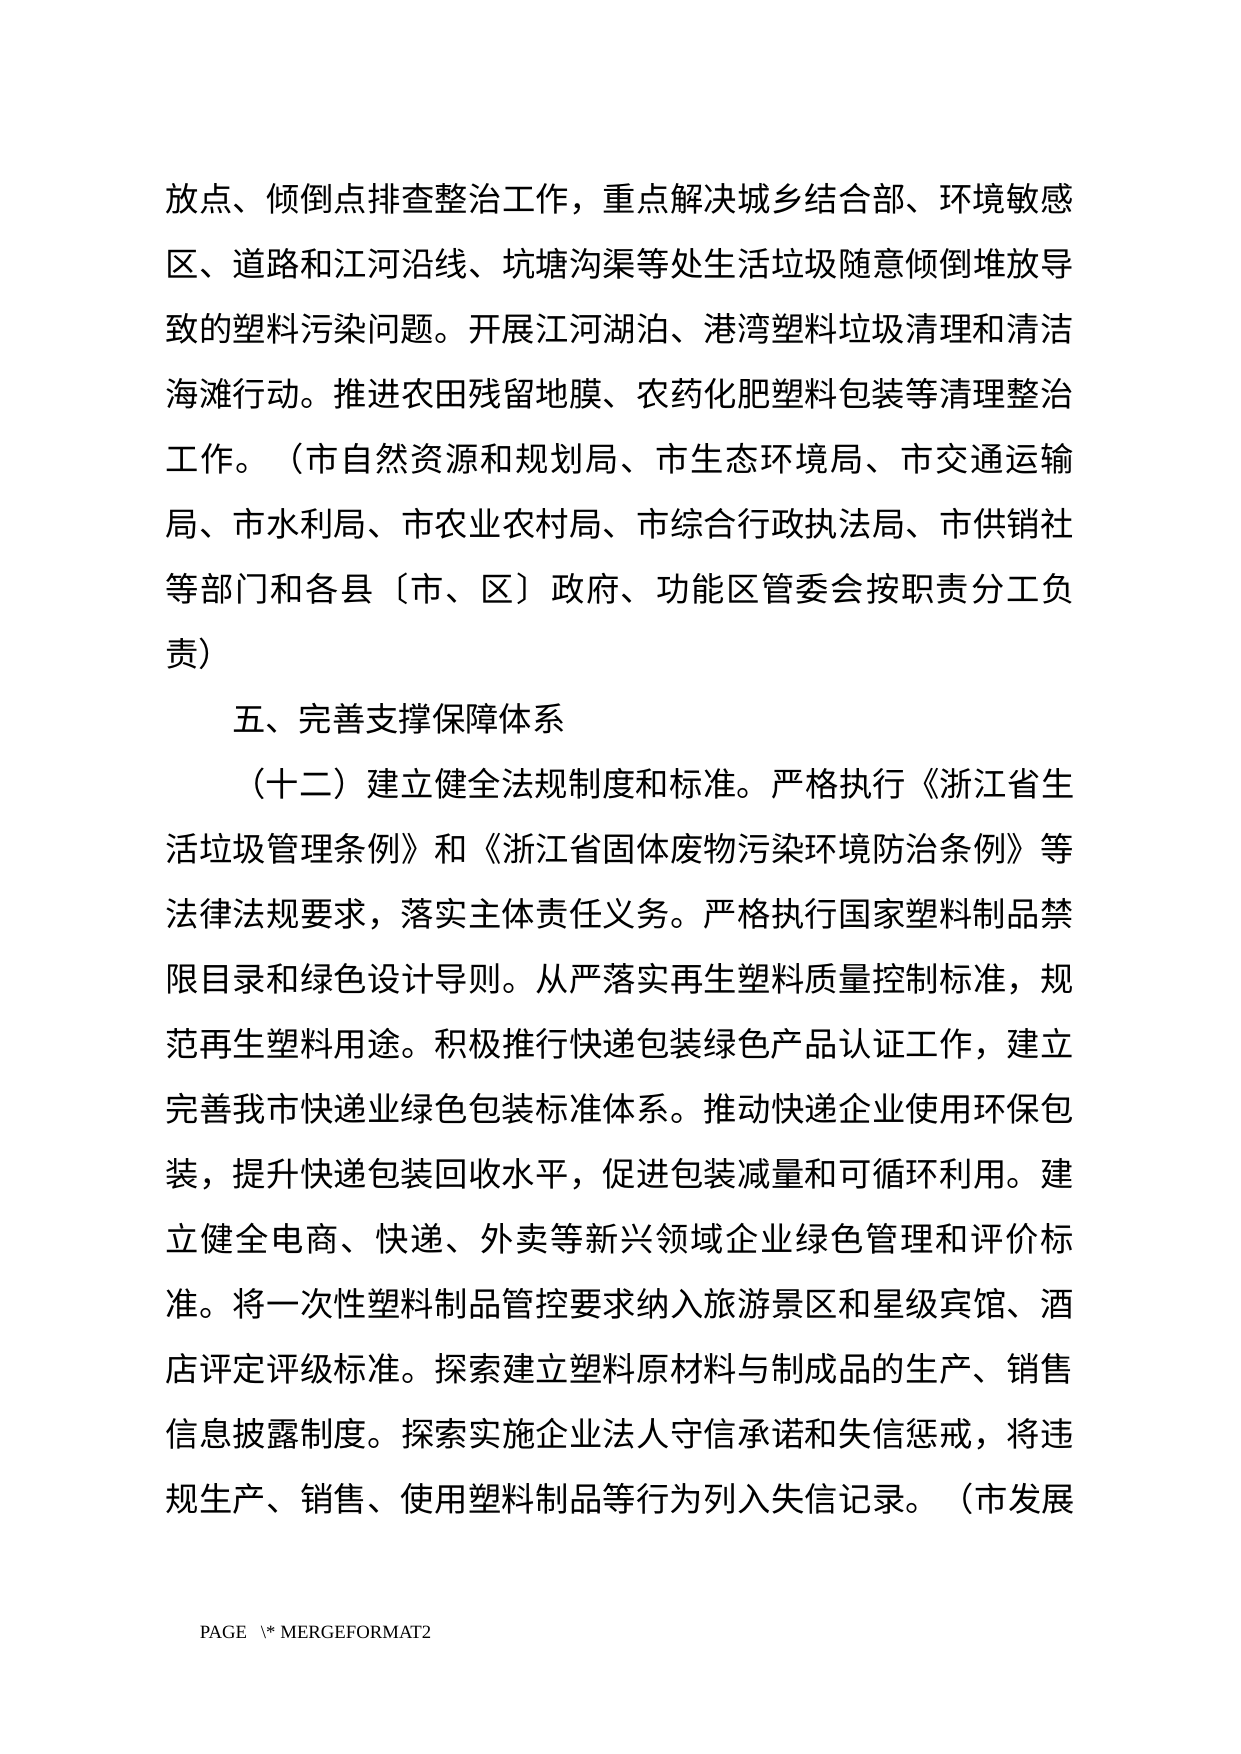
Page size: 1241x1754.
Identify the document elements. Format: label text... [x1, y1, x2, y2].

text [165, 749, 1075, 1529]
text 五、完善支撑保障体系 [165, 684, 1075, 749]
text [165, 164, 1075, 684]
